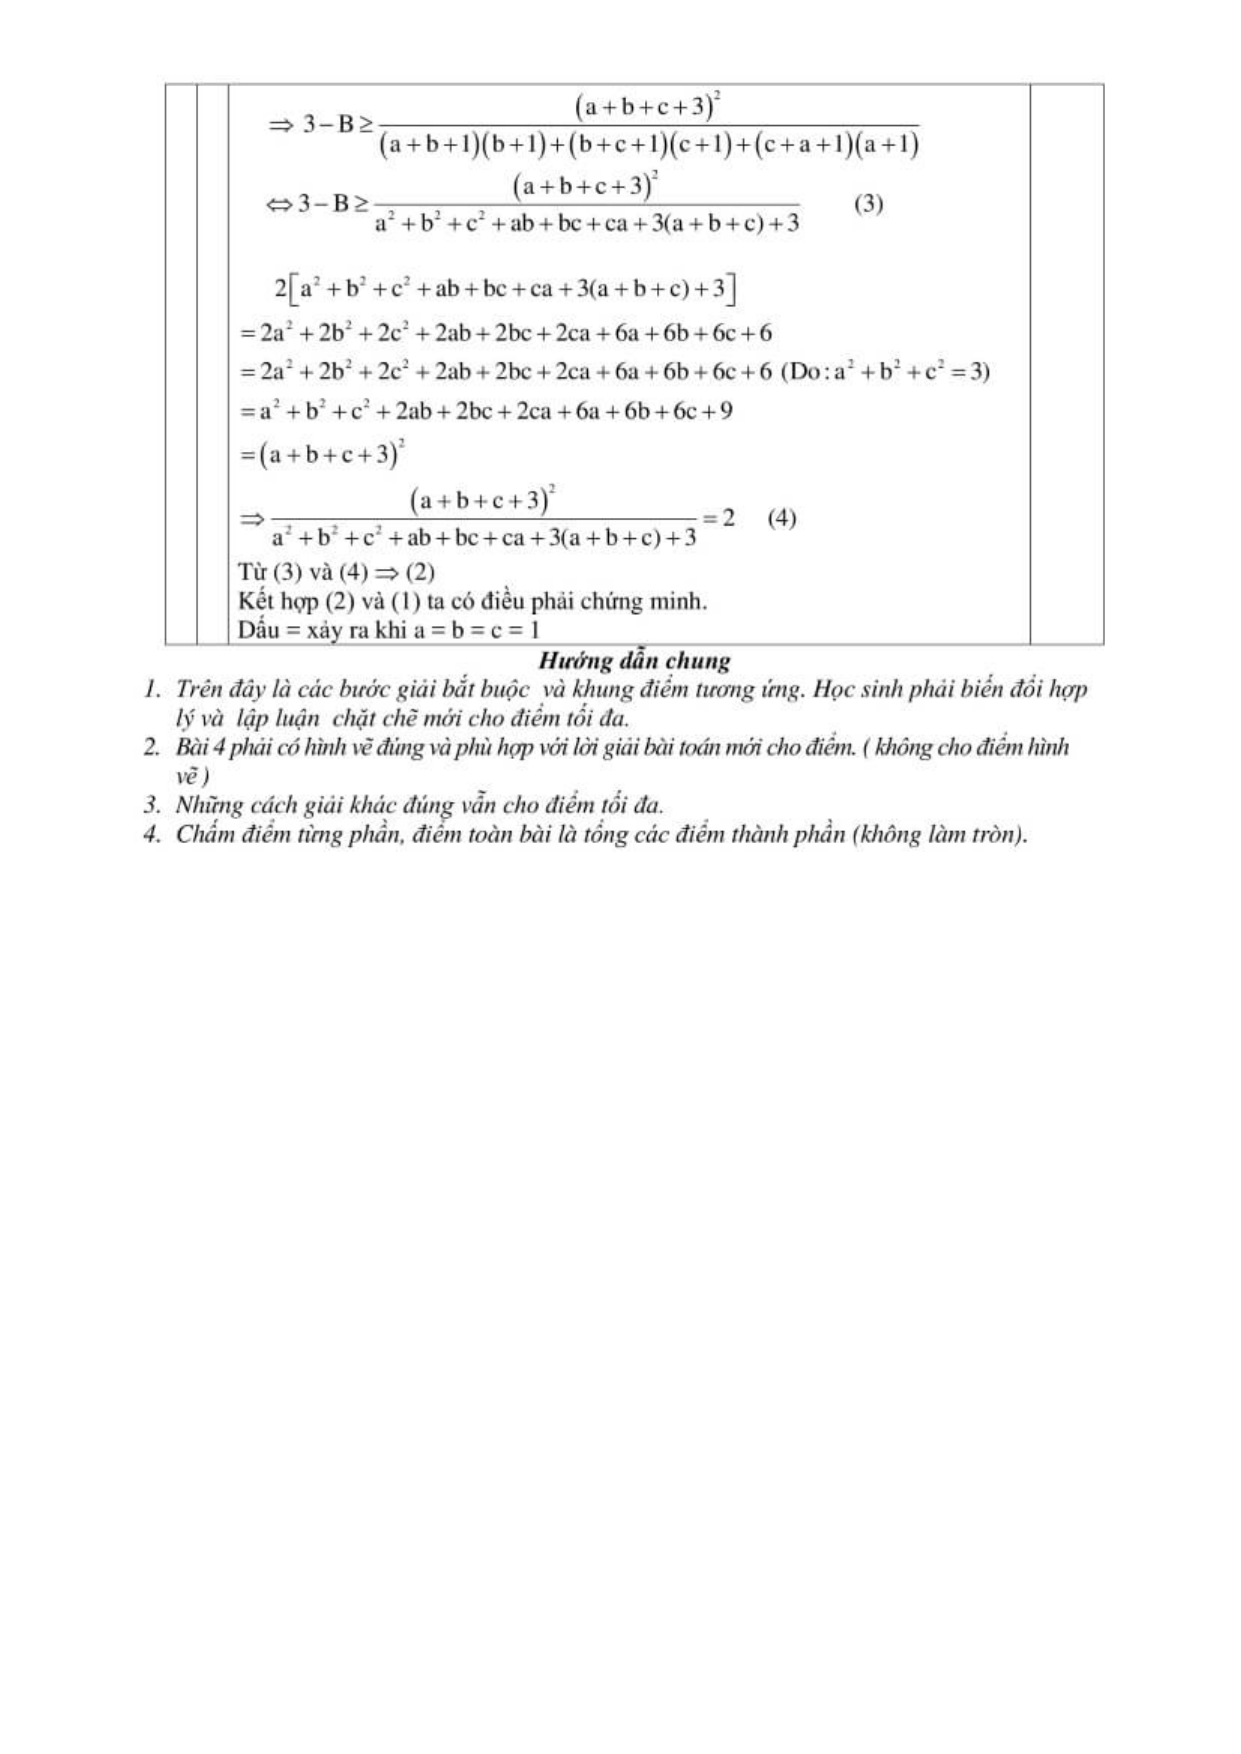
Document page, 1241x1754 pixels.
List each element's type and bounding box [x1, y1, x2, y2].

picture [132, 75, 1108, 852]
